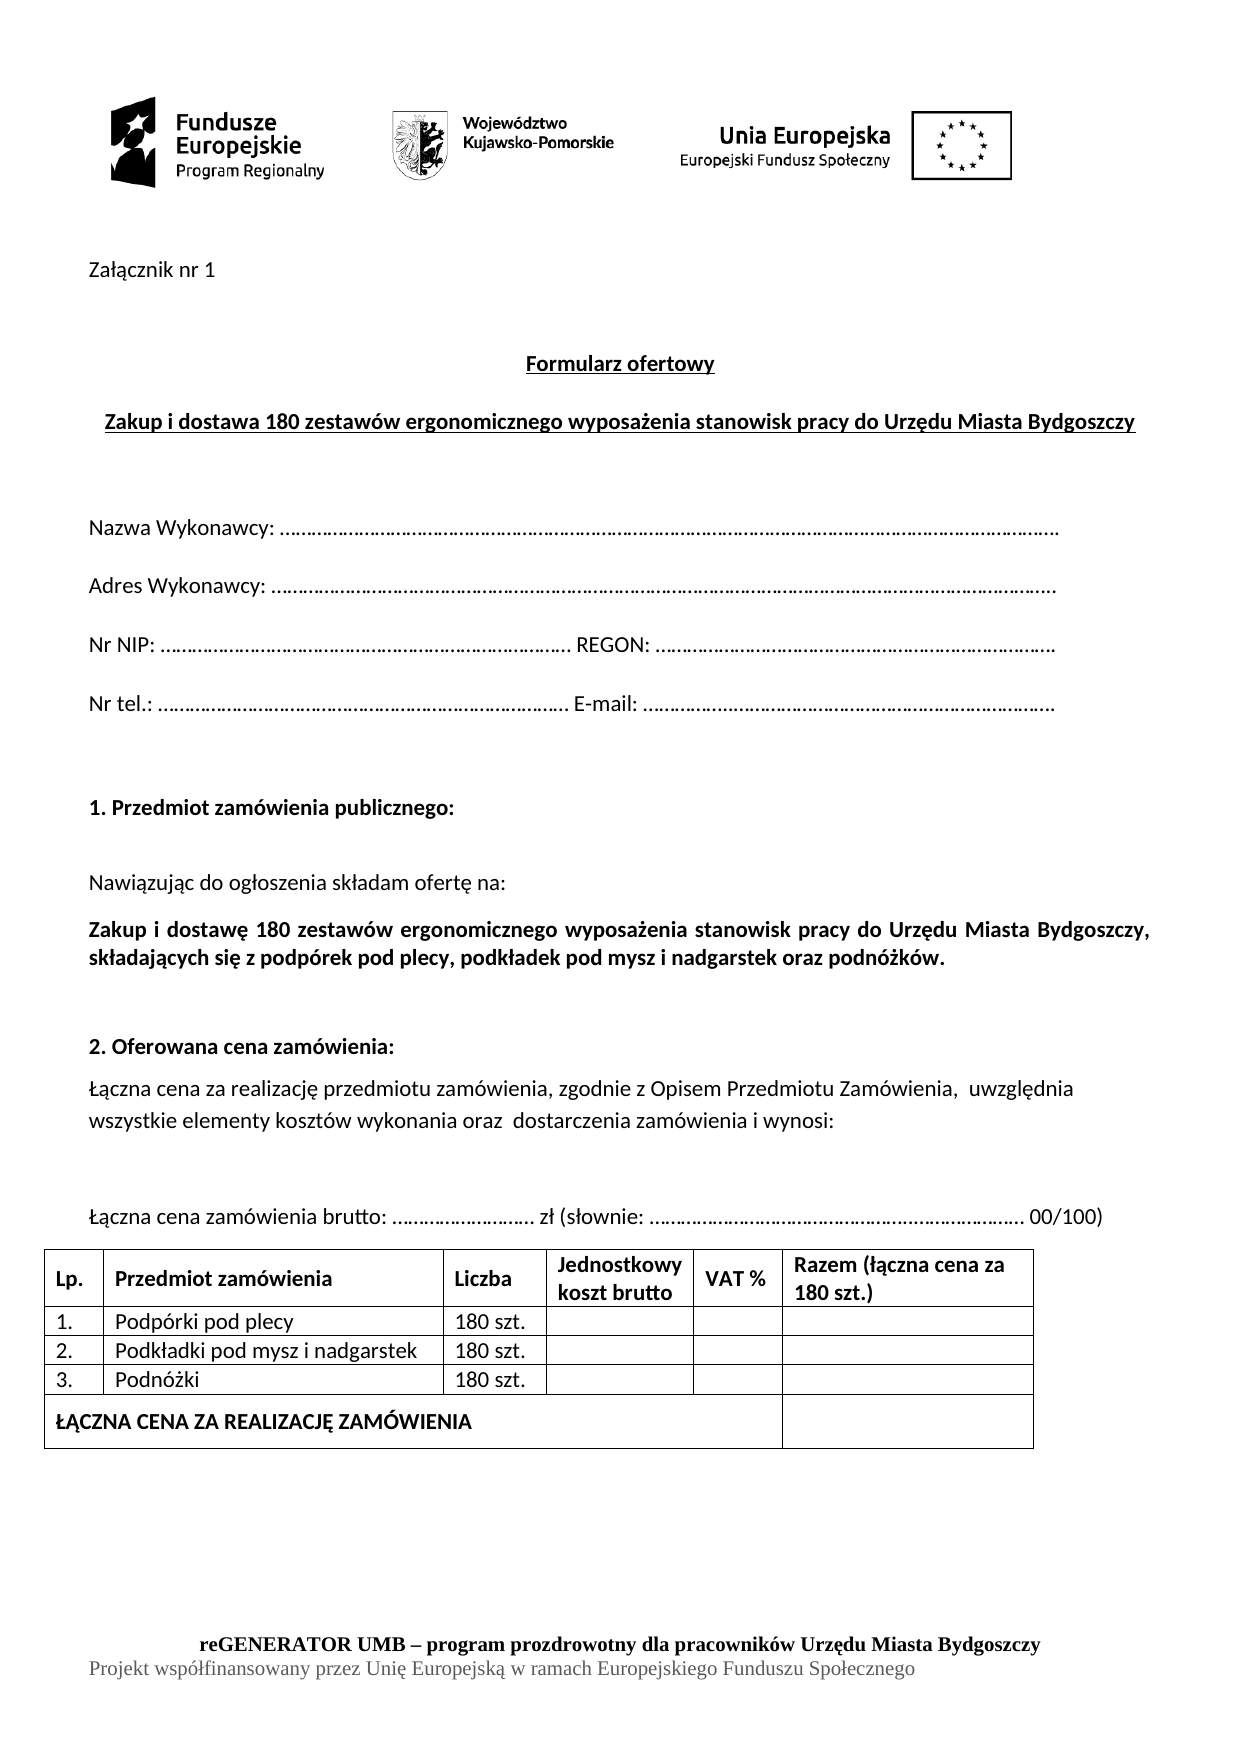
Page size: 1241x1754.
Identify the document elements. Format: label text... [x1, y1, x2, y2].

text Łączna cena za realizację przedmiotu zamówienia, zgodnie z Opisem Przedmiotu Zamówienia, uwzględnia wszystkie elementy kosztów wykonania oraz dostarczenia zamówienia i wynosi: [89, 1074, 1152, 1134]
table_cell 180 szt. [444, 1365, 546, 1393]
table_cell 180 szt. [444, 1336, 546, 1364]
text Nr tel.: …………………………………………………………………… E-mail: ……………..……………………………………………………. [89, 689, 1152, 717]
table_header Przedmiot zamówienia [104, 1250, 443, 1306]
table_cell [547, 1307, 693, 1335]
text Nawiązując do ogłoszenia składam ofertę na: [89, 868, 1152, 896]
text Łączna cena zamówienia brutto: ……………………… zł (słownie: …………………………………………..………………… 00/100) [89, 1202, 1152, 1230]
table_cell 3. [45, 1365, 103, 1393]
text Załącznik nr 1 [89, 255, 1152, 283]
text Formularz ofertowy [89, 349, 1152, 377]
table_cell Podkładki pod mysz i nadgarstek [104, 1336, 443, 1364]
table_cell [547, 1365, 693, 1393]
table_cell [783, 1395, 1033, 1448]
text Nr NIP: …………………………………………………………………… REGON: …………………………………………………………………. [89, 630, 1152, 658]
text 1. Przedmiot zamówienia publicznego: [89, 793, 1152, 821]
table_cell 180 szt. [444, 1307, 546, 1335]
table_cell [783, 1336, 1033, 1364]
text 2. Oferowana cena zamówienia: [89, 1032, 1152, 1060]
table_cell 2. [45, 1336, 103, 1364]
table_header Lp. [45, 1250, 103, 1306]
text Zakup i dostawa 180 zestawów ergonomicznego wyposażenia stanowisk pracy do Urzędu Miasta Bydgoszczy [89, 407, 1152, 436]
table_cell [547, 1336, 693, 1364]
picture [88, 73, 1034, 209]
text Adres Wykonawcy: ………………………………………………………………………………………………………………………………….. [89, 572, 1152, 600]
table_cell [694, 1307, 782, 1335]
table_cell Podpórki pod plecy [104, 1307, 443, 1335]
table_cell [694, 1336, 782, 1364]
table_cell ŁĄCZNA CENA ZA REALIZACJĘ ZAMÓWIENIA [45, 1395, 782, 1448]
table_header Razem (łączna cena za 180 szt.) [783, 1250, 1033, 1306]
text Zakup i dostawę 180 zestawów ergonomicznego wyposażenia stanowisk pracy do Urzędu Miasta Bydgoszczy, składających się z podpórek pod plecy, podkładek pod mysz i nadgarstek oraz podnóżków. [89, 915, 1152, 971]
table_header VAT % [694, 1250, 782, 1306]
table_cell Podnóżki [104, 1365, 443, 1393]
table_header Jednostkowy koszt brutto [547, 1250, 693, 1306]
text Nazwa Wykonawcy: …………………………………………………………………………………………………………………………………. [89, 513, 1152, 541]
table_cell [783, 1365, 1033, 1393]
table_cell [783, 1307, 1033, 1335]
table_cell [694, 1365, 782, 1393]
table_header Liczba [444, 1250, 546, 1306]
table_cell 1. [45, 1307, 103, 1335]
